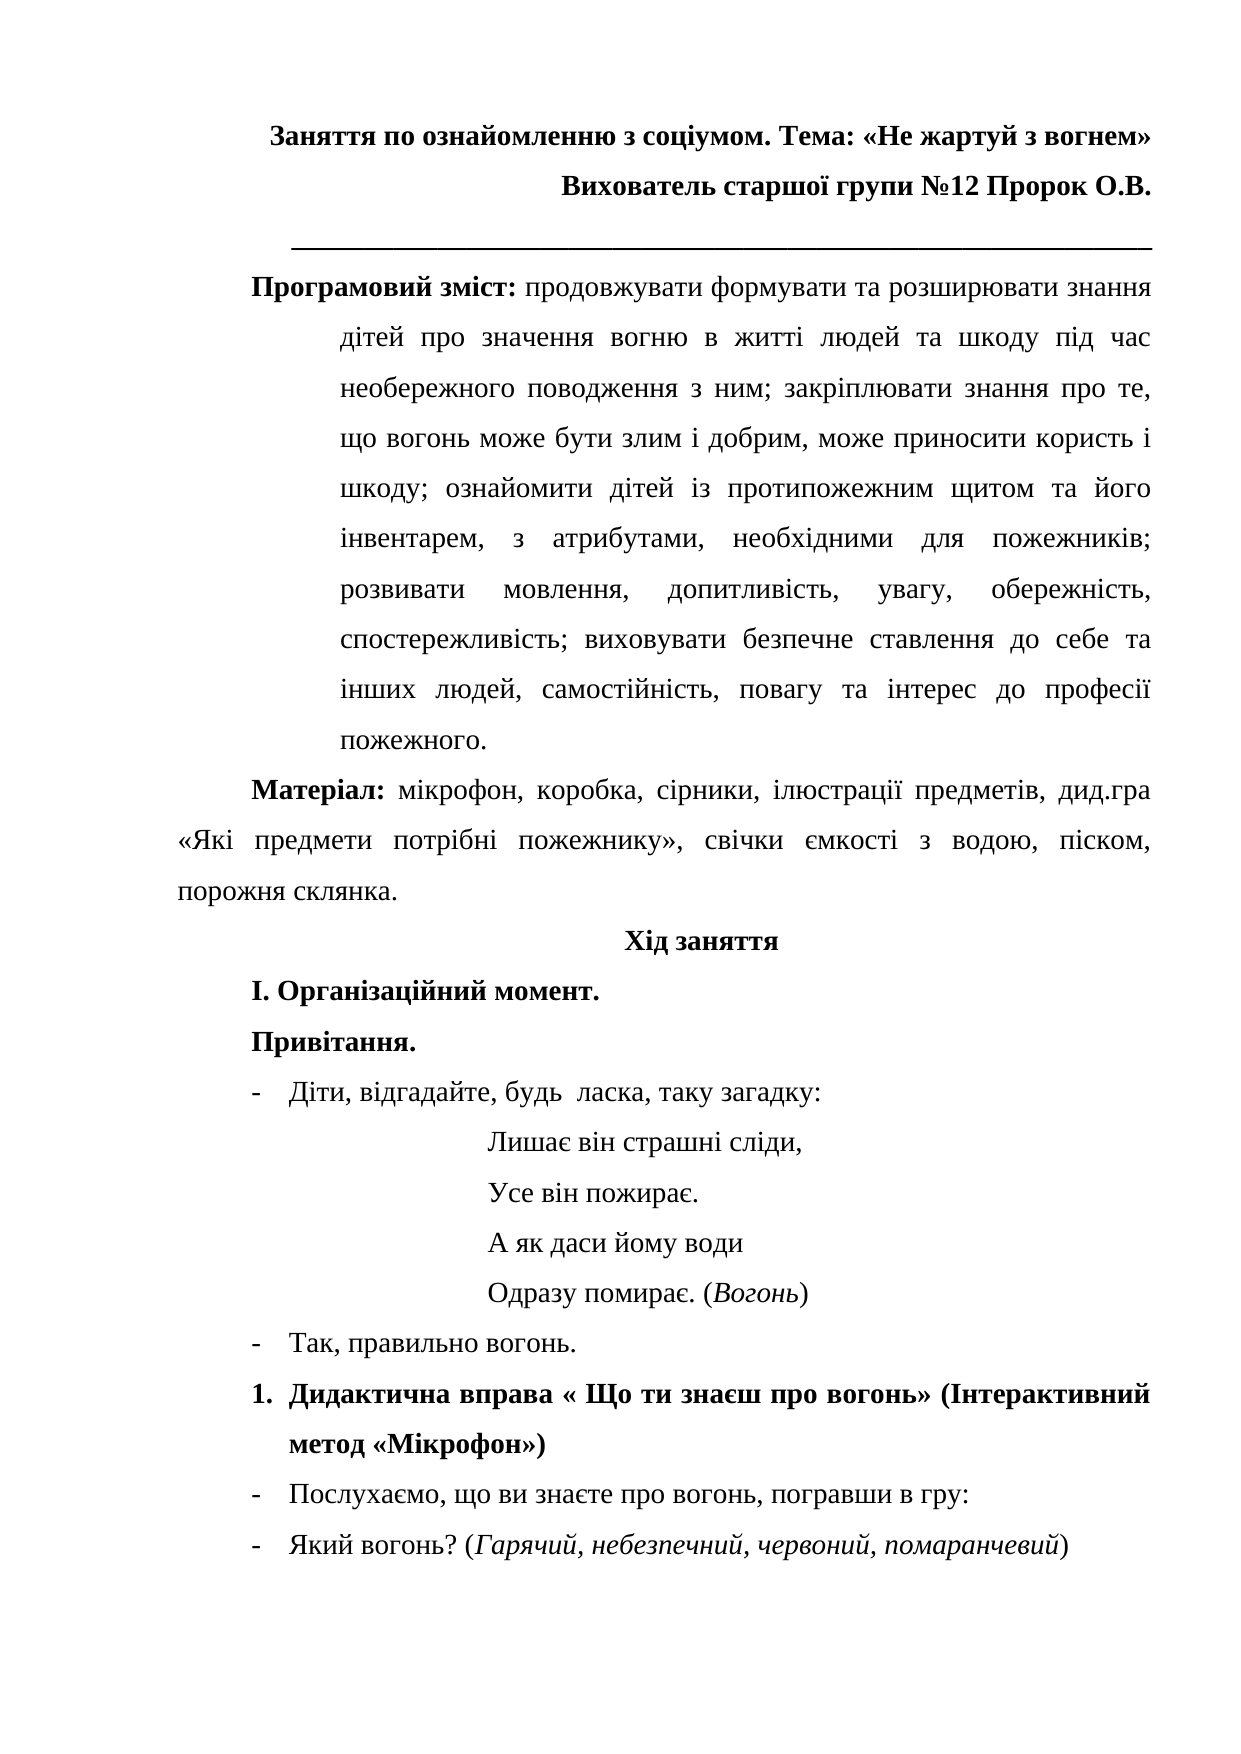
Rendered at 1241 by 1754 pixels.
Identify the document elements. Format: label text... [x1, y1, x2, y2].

text Хід заняття [177, 923, 1152, 957]
text ___________________________________________________________ [177, 219, 1152, 252]
list Дидактична вправа « Що ти знаєш про вогонь» (Інтерактивний метод «Мікрофон») [251, 1376, 1152, 1460]
text Привітання. [177, 1024, 1152, 1057]
text Заняття по ознайомленню з соціумом. Тема: «Не жартуй з вогнем» Вихователь старшої групи №12 Пророк О.В. [177, 118, 1152, 202]
list А як даси йому води [487, 1225, 1152, 1258]
list Так, правильно вогонь. [251, 1326, 1152, 1359]
list Одразу помирає. (Вогонь) [487, 1275, 1152, 1309]
list Послухаємо, що ви знаєте про вогонь, погравши в гру: [251, 1477, 1152, 1510]
list Діти, відгадайте, будь ласка, таку загадку: [251, 1074, 1152, 1108]
text Програмовий зміст: продовжувати формувати та розширювати знання дітей про значення вогню в житті людей та шкоду під час необережного поводження з ним; закріплювати знання про те, що вогонь може бути злим і добрим, може приносити користь і шкоду; ознайомити дітей із протипожежним щитом та його інвентарем, з атрибутами, необхідними для пожежників; розвивати мовлення, допитливість, увагу, обережність, спостережливість; виховувати безпечне ставлення до себе та інших людей, самостійність, повагу та інтерес до професії пожежного. [251, 269, 1152, 755]
list Який вогонь? (Гарячий, небезпечний, червоний, помаранчевий) [251, 1527, 1152, 1560]
text Матеріал: мікрофон, коробка, сірники, ілюстрації предметів, дид.гра «Які предмети потрібні пожежнику», свічки ємкості з водою, піском, порожня склянка. [177, 772, 1152, 906]
text І. Організаційний момент. [177, 973, 1152, 1007]
list Лишає він страшні сліди, [487, 1124, 1152, 1158]
list Усе він пожирає. [487, 1175, 1152, 1208]
